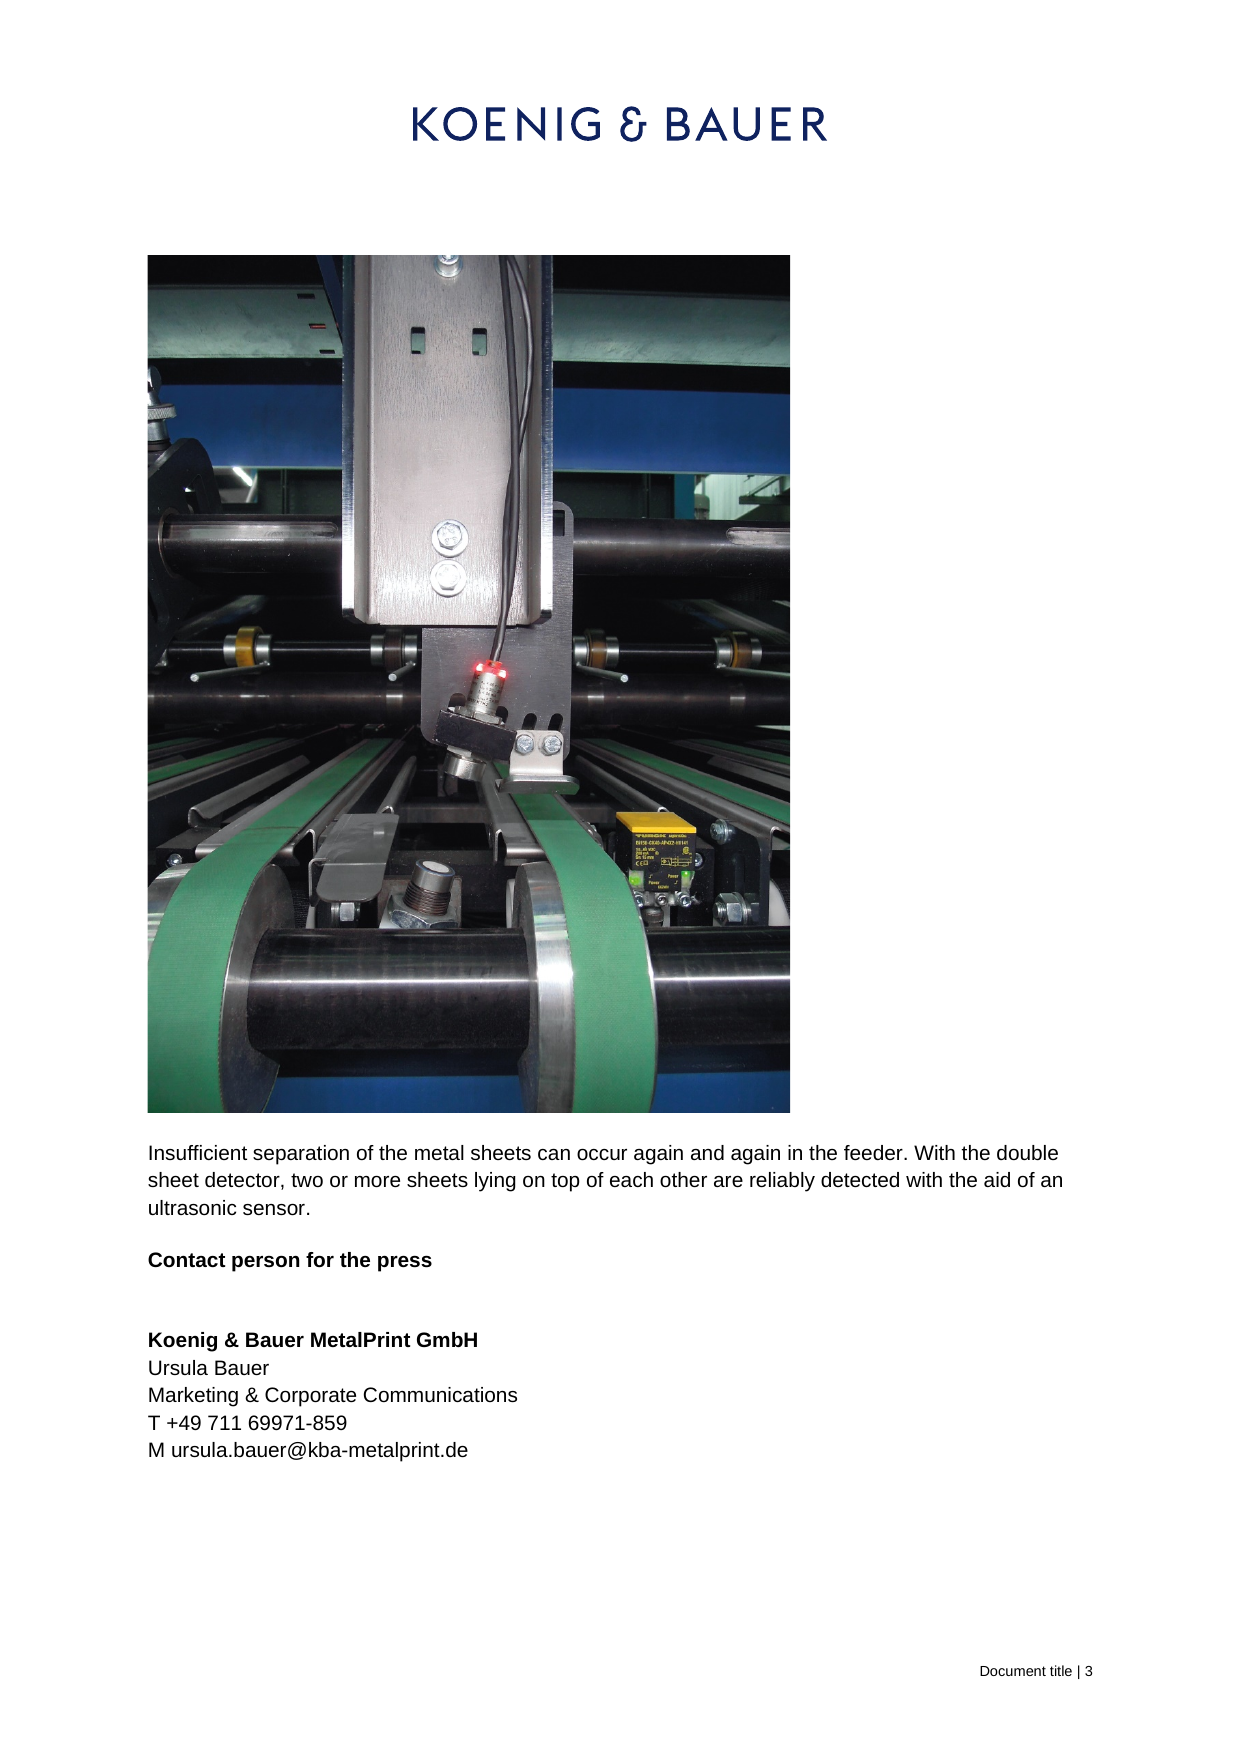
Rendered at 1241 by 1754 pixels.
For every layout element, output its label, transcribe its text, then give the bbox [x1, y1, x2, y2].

picture [147, 255, 791, 1113]
subtitle Contact person for the press [148, 1248, 1092, 1272]
text Koenig & Bauer MetalPrint GmbH Ursula Bauer Marketing & Corporate Communications T +49 711 69971-859 M ursula.bauer@kba-metalprint.de [148, 1328, 1092, 1462]
text Insufficient separation of the metal sheets can occur again and again in the feeder. With the double sheet detector, two or more sheets lying on top of each other are reliably detected with the aid of an ultrasonic sensor. [148, 1141, 1092, 1220]
